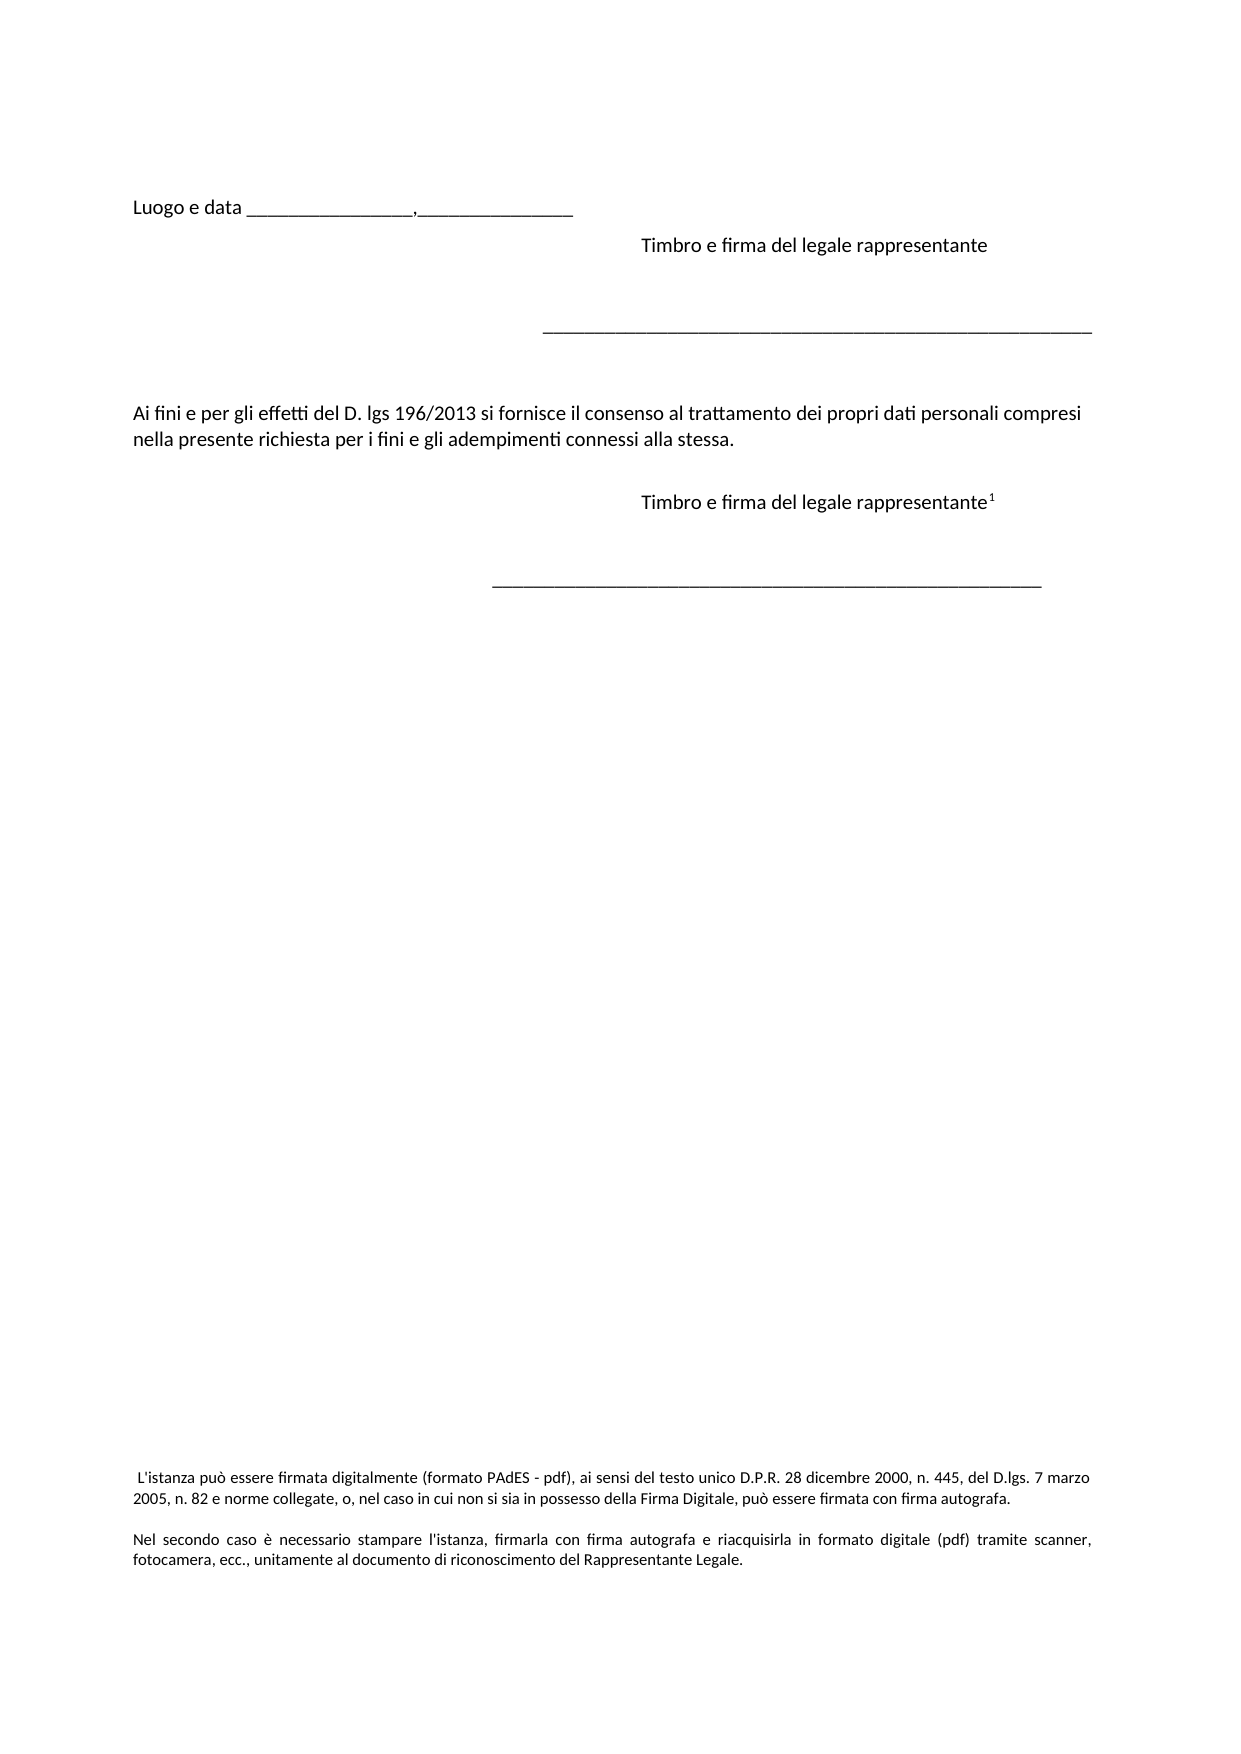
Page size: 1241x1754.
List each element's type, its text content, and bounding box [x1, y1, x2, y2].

text Ai fini e per gli effetti del D. lgs 196/2013 si fornisce il consenso al trattamento dei propri dati personali compresi nella presente richiesta per i fini e gli adempimenti connessi alla stessa. [133, 400, 1093, 451]
text Luogo e data ________________,_______________ [133, 194, 1093, 220]
text _____________________________________________________ [133, 566, 1093, 591]
text L'istanza può essere firmata digitalmente (formato PAdES - pdf), ai sensi del testo unico D.P.R. 28 dicembre 2000, n. 445, del D.lgs. 7 marzo 2005, n. 82 e norme collegate, o, nel caso in cui non si sia in possesso della Firma Digitale, può essere firmata con firma autografa. [133, 1468, 1093, 1508]
text Timbro e firma del legale rappresentante1 [133, 489, 1093, 515]
text _____________________________________________________ [133, 271, 1093, 337]
text Nel secondo caso è necessario stampare l'istanza, firmarla con firma autografa e riacquisirla in formato digitale (pdf) tramite scanner, fotocamera, ecc., unitamente al documento di riconoscimento del Rappresentante Legale. [133, 1529, 1093, 1570]
text Timbro e firma del legale rappresentante [133, 233, 1093, 258]
